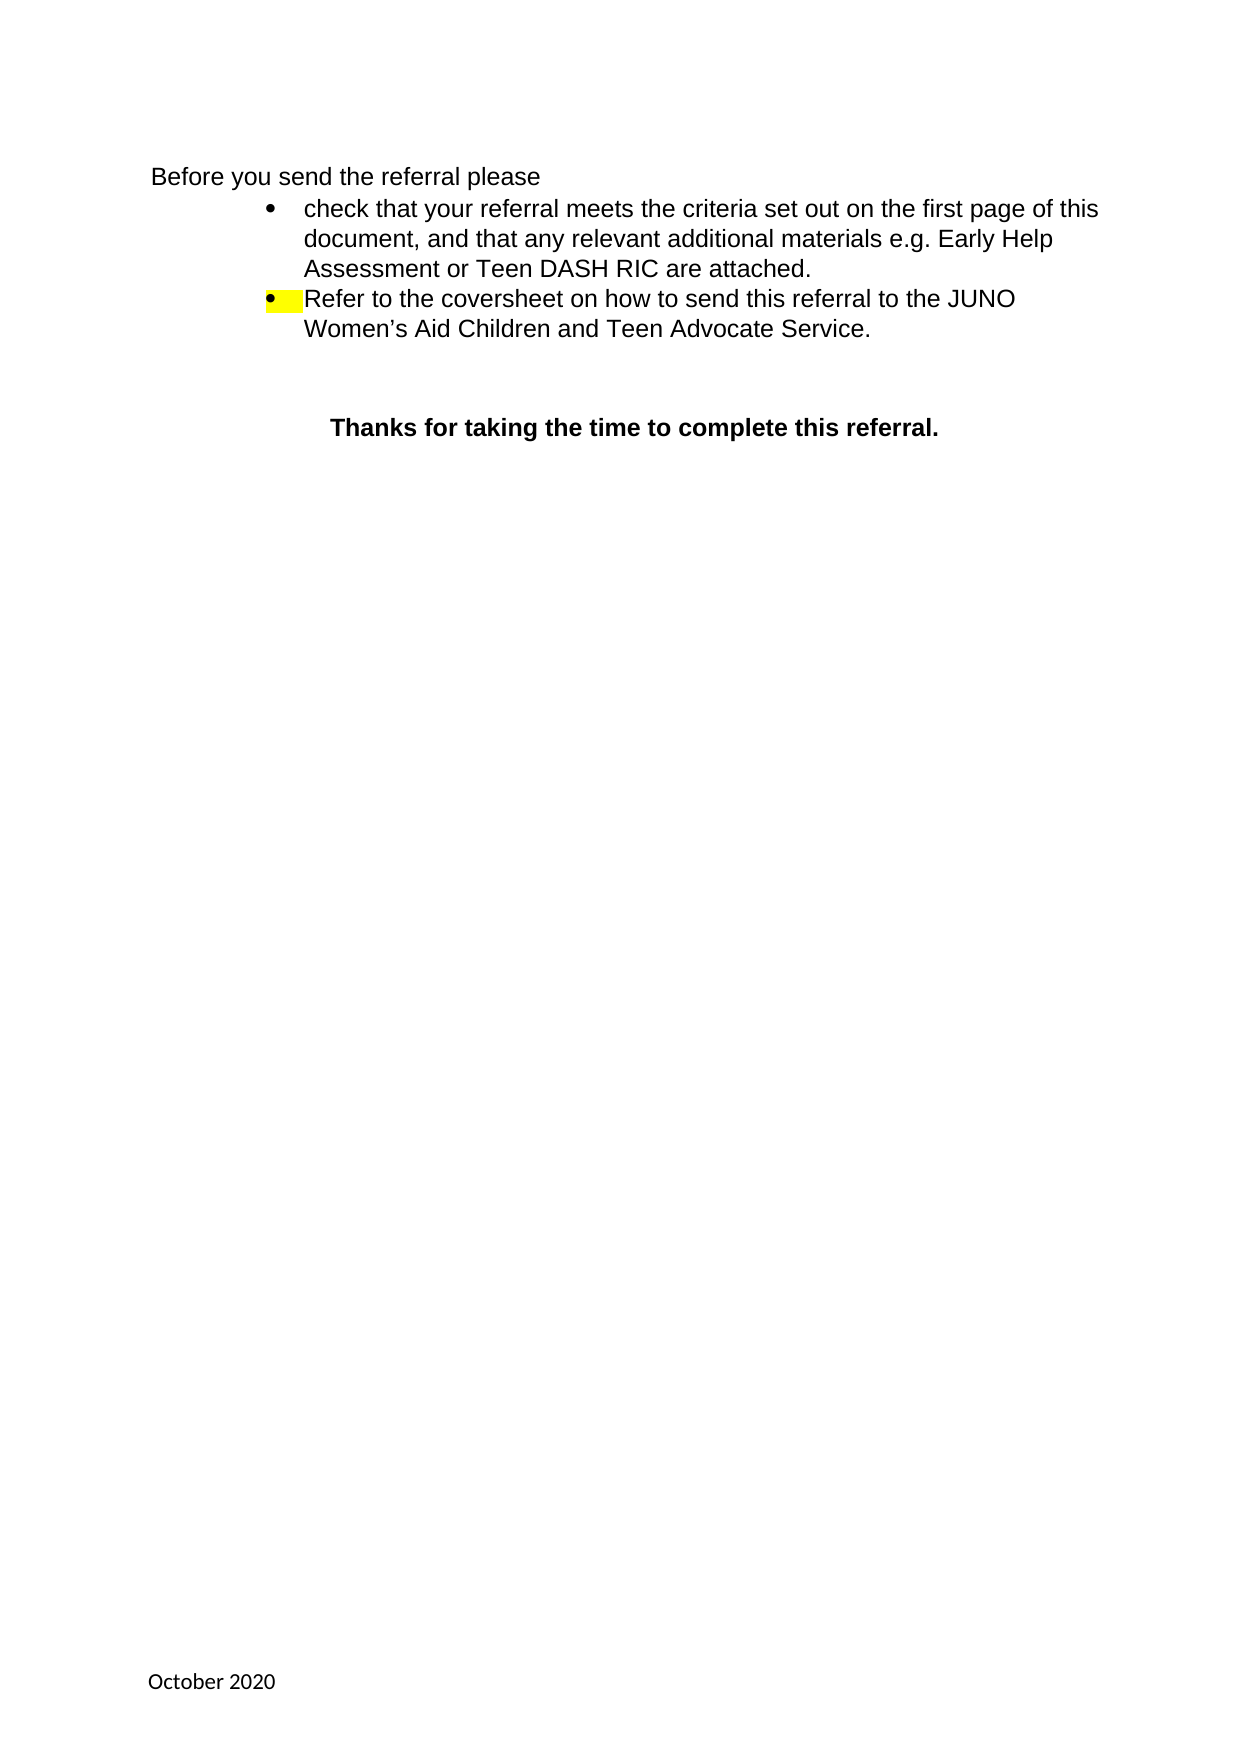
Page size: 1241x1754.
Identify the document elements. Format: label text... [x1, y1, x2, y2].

list check that your referral meets the criteria set out on the first page of this document, and that any relevant additional materials e.g. Early Help Assessment or Teen DASH RIC are attached. [266, 194, 1117, 283]
text Before you send the referral please [151, 162, 1117, 190]
text Thanks for taking the time to complete this referral. [153, 413, 1117, 442]
list Refer to the coversheet on how to send this referral to the JUNO Women’s Aid Children and Teen Advocate Service. [266, 284, 1117, 343]
